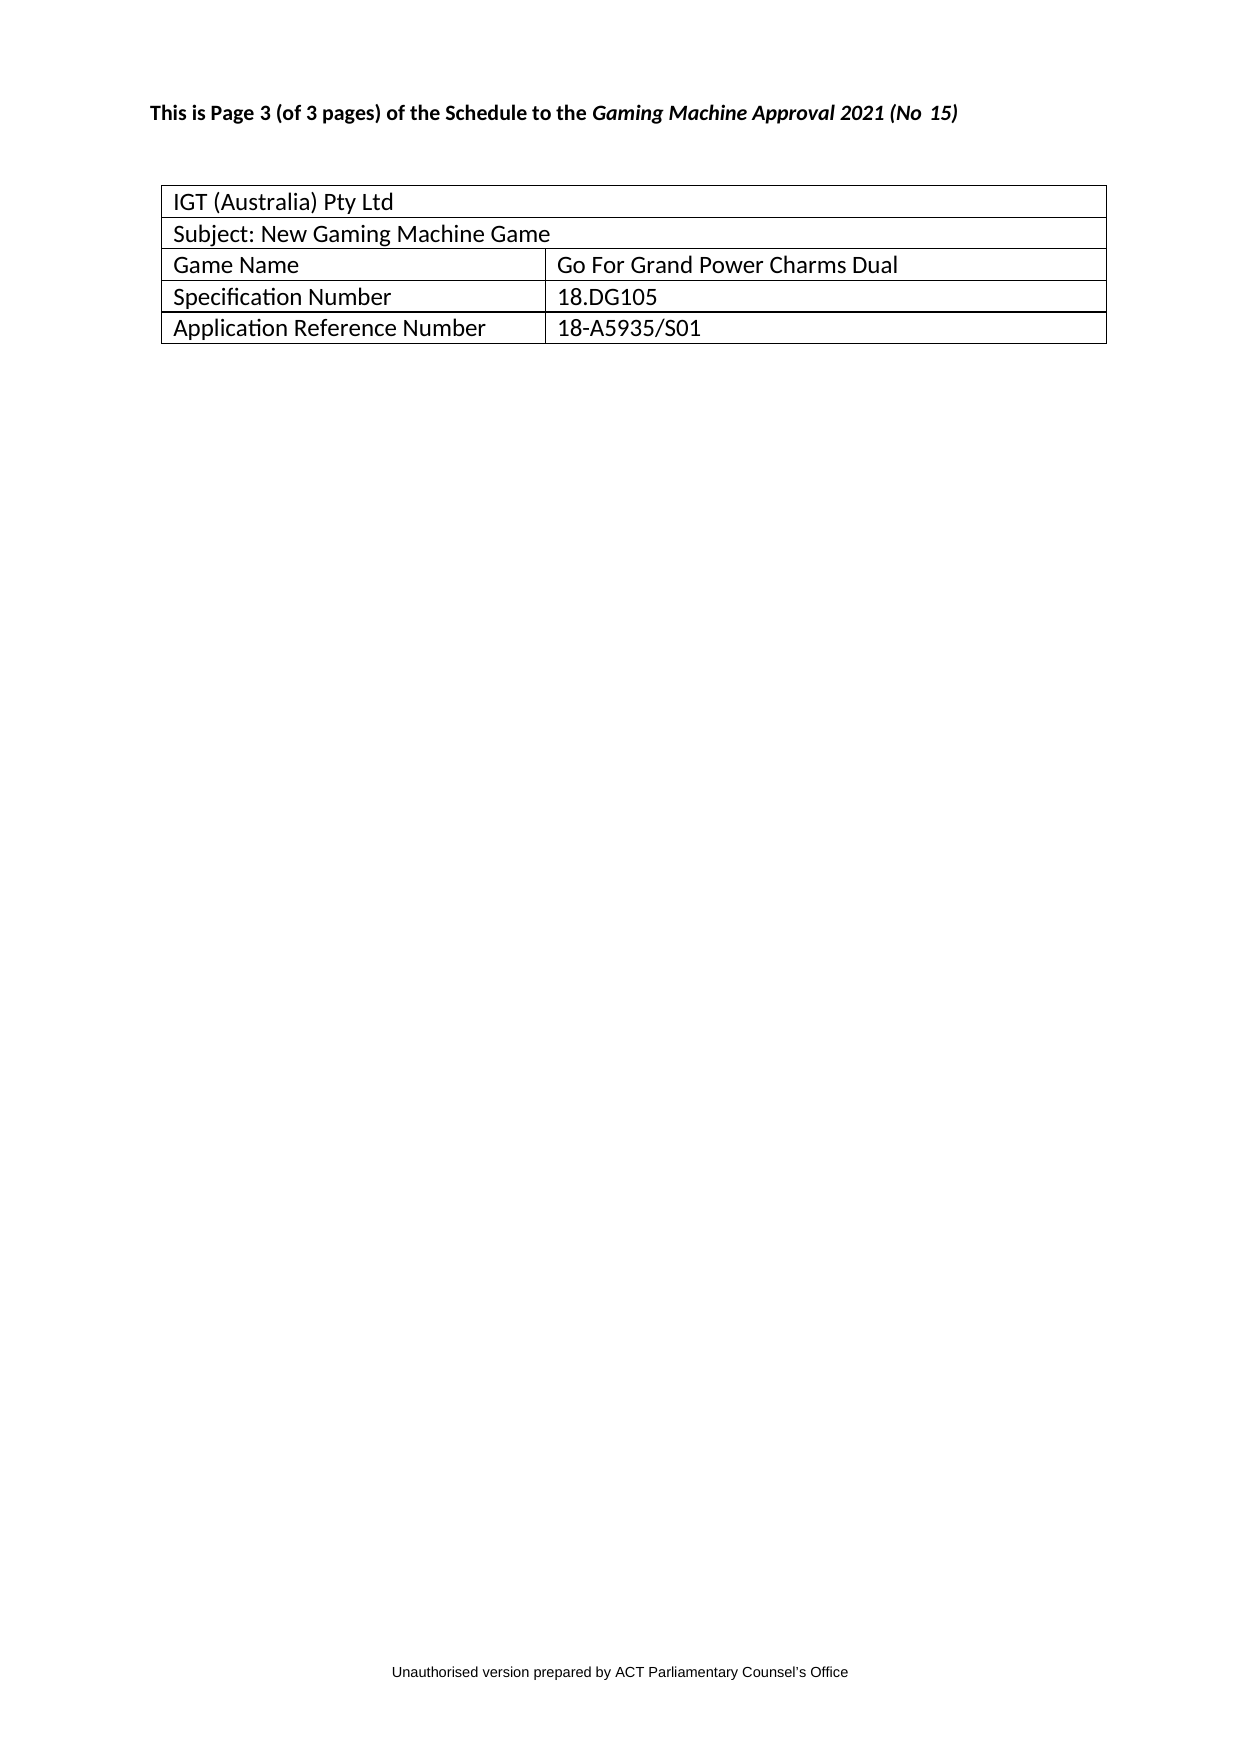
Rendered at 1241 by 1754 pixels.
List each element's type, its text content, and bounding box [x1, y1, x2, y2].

table_cell Application Reference Number [162, 313, 545, 343]
table_cell Go For Grand Power Charms Dual [546, 249, 1106, 280]
table_cell Subject: New Gaming Machine Game [162, 218, 1106, 248]
table_cell Game Name [162, 249, 545, 280]
table_cell Specification Number [162, 281, 545, 311]
table_cell 18.DG105 [546, 281, 1106, 311]
table_header IGT (Australia) Pty Ltd [162, 186, 1106, 217]
table_cell 18-A5935/S01 [546, 313, 1106, 343]
